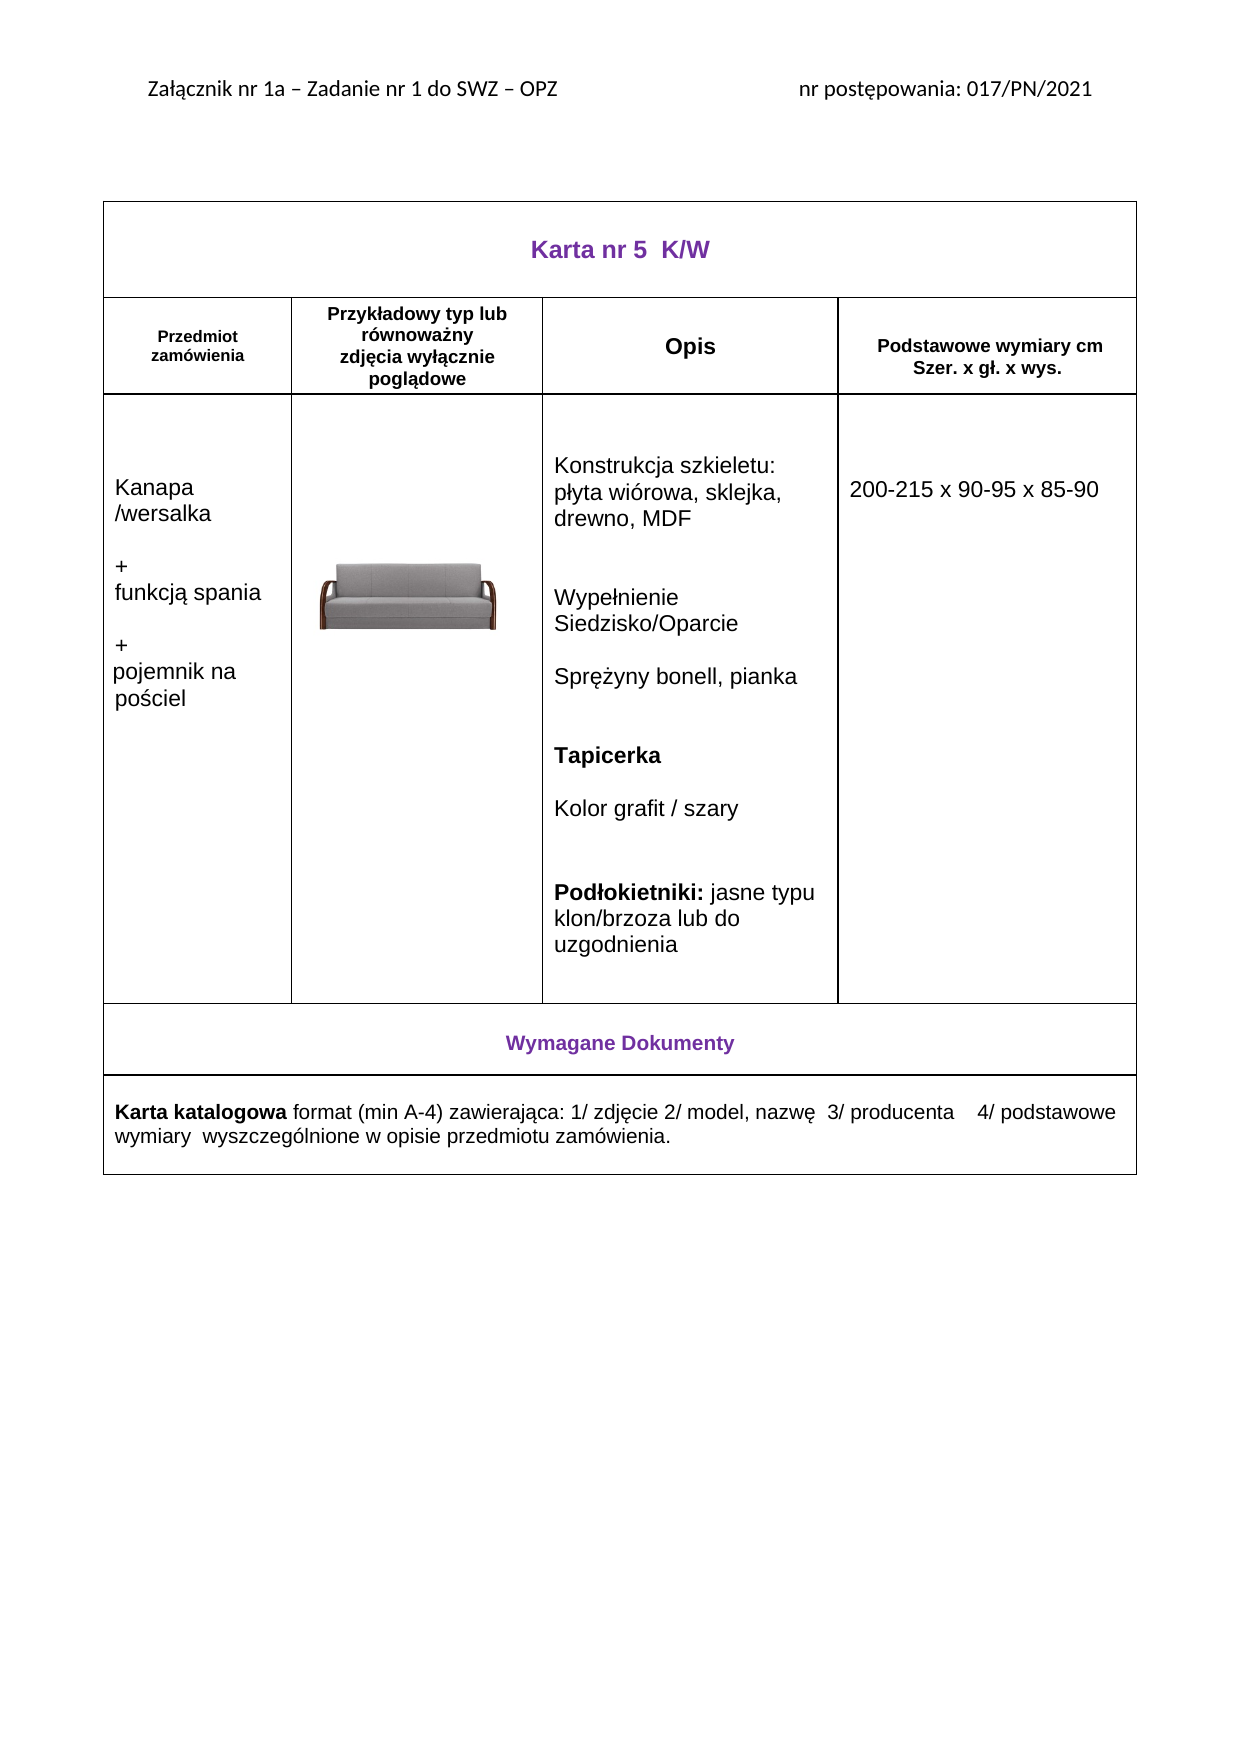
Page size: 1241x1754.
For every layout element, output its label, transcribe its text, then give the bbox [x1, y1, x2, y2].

table_cell Podstawowe wymiary cm Szer. x gł. x wys. [839, 298, 1136, 393]
table_header Karta nr 5 K/W [104, 202, 1136, 297]
table_cell Opis [543, 298, 837, 393]
table_cell Kanapa /wersalka + funkcją spania + pojemnik na pościel [104, 395, 291, 1003]
table_cell Przedmiot zamówienia [104, 298, 291, 393]
picture [302, 514, 513, 644]
table_cell Wymagane Dokumenty [104, 1004, 1136, 1074]
table_cell [292, 395, 542, 1003]
table_cell Karta katalogowa format (min A-4) zawierająca: 1/ zdjęcie 2/ model, nazwę 3/ producenta 4/ podstawowe wymiary wyszczególnione w opisie przedmiotu zamówienia. [104, 1076, 1136, 1174]
table_cell 200-215 x 90-95 x 85-90 [839, 395, 1136, 1003]
table_cell Konstrukcja szkieletu: płyta wiórowa, sklejka, drewno, MDF Wypełnienie Siedzisko/Oparcie Sprężyny bonell, pianka Tapicerka Kolor grafit / szary Podłokietniki: jasne typu klon/brzoza lub do uzgodnienia [543, 395, 837, 1003]
table_cell Przykładowy typ lub równoważny zdjęcia wyłącznie poglądowe [292, 298, 542, 393]
